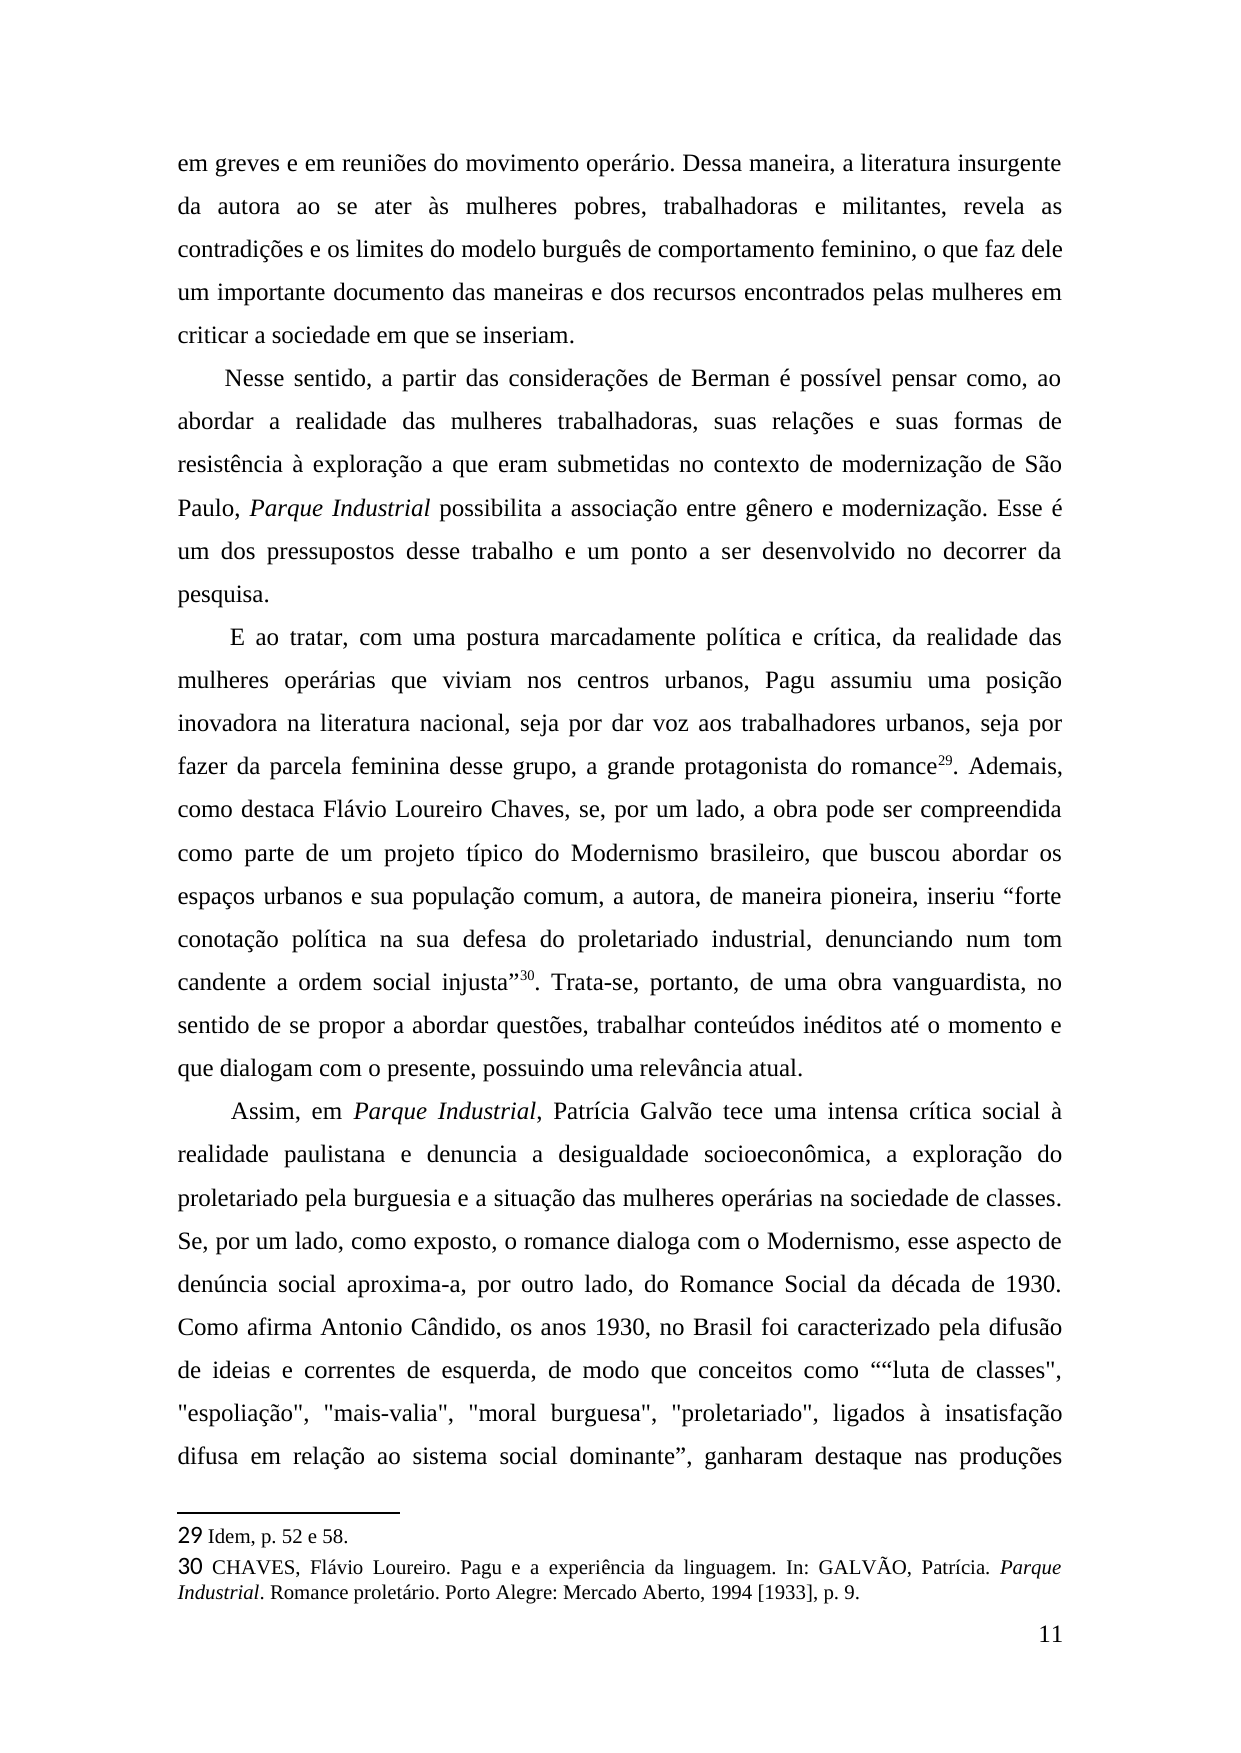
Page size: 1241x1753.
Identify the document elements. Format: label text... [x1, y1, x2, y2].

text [177, 1096, 1063, 1470]
text E ao tratar, com uma postura marcadamente política e crítica, da realidade das mulheres operárias que viviam nos centros urbanos, Pagu assumiu uma posição inovadora na literatura nacional, seja por dar voz aos trabalhadores urbanos, seja por fazer da parcela feminina desse grupo, a grande protagonista do romance. Ademais, como destaca Flávio Loureiro Chaves, se, por um lado, a obra pode ser compreendida como parte de um projeto típico do Modernismo brasileiro, que buscou abordar os espaços urbanos e sua população comum, a autora, de maneira pioneira, inseriu “forte conotação política na sua defesa do proletariado industrial, denunciando num tom candente a ordem social injusta”. Trata-se, portanto, de uma obra vanguardista, no sentido de se propor a abordar questões, trabalhar conteúdos inéditos até o momento e que dialogam com o presente, possuindo uma relevância atual. [177, 622, 1063, 1082]
text Nesse sentido, a partir das considerações de Berman é possível pensar como, ao abordar a realidade das mulheres trabalhadoras, suas relações e suas formas de resistência à exploração a que eram submetidas no contexto de modernização de São Paulo, Parque Industrial possibilita a associação entre gênero e modernização. Esse é um dos pressupostos desse trabalho e um ponto a ser desenvolvido no decorrer da pesquisa. [177, 363, 1063, 608]
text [177, 148, 1063, 349]
